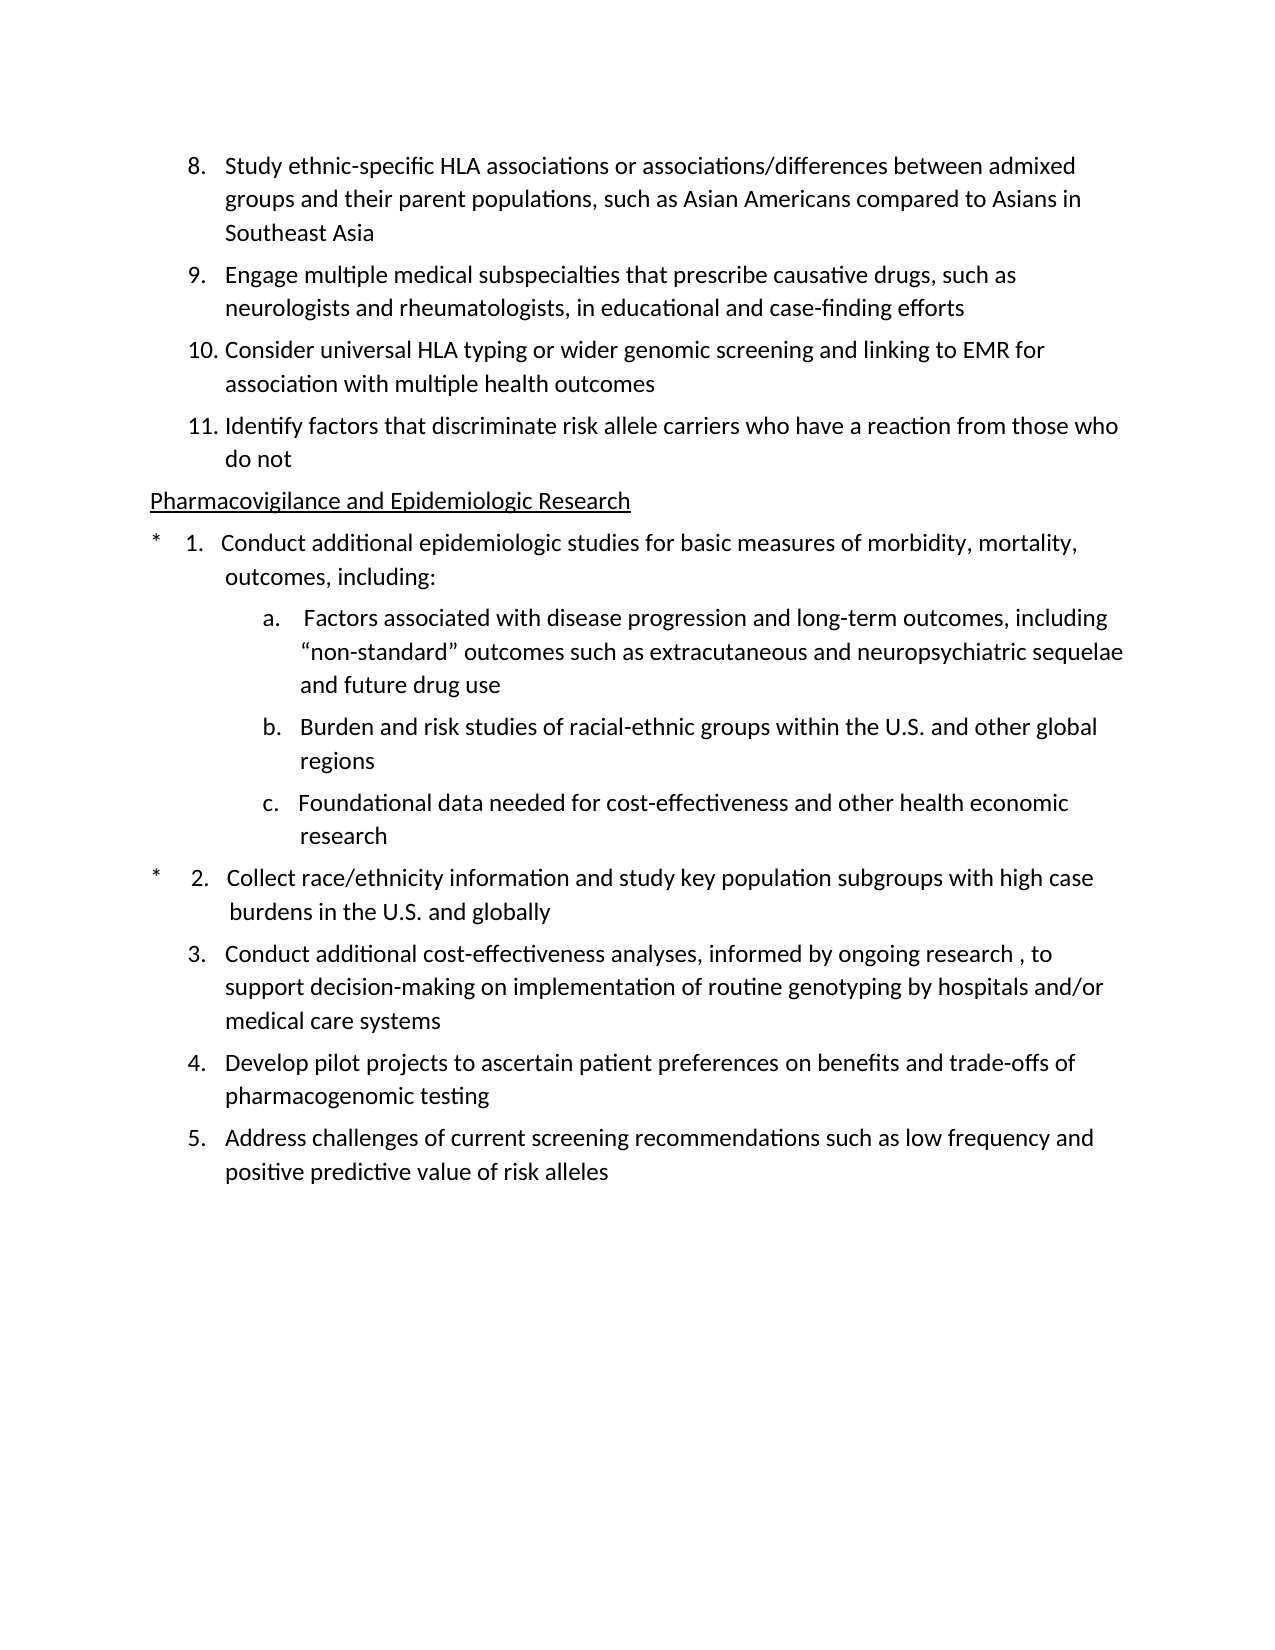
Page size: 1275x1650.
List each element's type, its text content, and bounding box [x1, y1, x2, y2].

list Address challenges of current screening recommendations such as low frequency and positive predictive value of risk alleles [187, 1122, 1125, 1186]
text burdens in the U.S. and globally [150, 896, 1125, 926]
list Conduct additional cost-effectiveness analyses, informed by ongoing research , to support decision-making on implementation of routine genotyping by hospitals and/or medical care systems [187, 938, 1125, 1035]
list Develop pilot projects to ascertain patient preferences on benefits and trade-offs of pharmacogenomic testing [187, 1047, 1125, 1111]
list Study ethnic-specific HLA associations or associations/differences between admixed groups and their parent populations, such as Asian Americans compared to Asians in Southeast Asia [187, 150, 1125, 248]
list Burden and risk studies of racial-ethnic groups within the U.S. and other global regions [262, 711, 1125, 776]
text Pharmacovigilance and Epidemiologic Research [150, 485, 1125, 516]
text * 2. Collect race/ethnicity information and study key population subgroups with high case [150, 862, 1125, 893]
list Consider universal HLA typing or wider genomic screening and linking to EMR for association with multiple health outcomes [187, 334, 1125, 398]
list Factors associated with disease progression and long-term outcomes, including “non-standard” outcomes such as extracutaneous and neuropsychiatric sequelae and future drug use [262, 602, 1125, 700]
list Foundational data needed for cost-effectiveness and other health economic research [262, 787, 1125, 851]
list Identify factors that discriminate risk allele carriers who have a reaction from those who do not [187, 410, 1125, 474]
text * 1. Conduct additional epidemiologic studies for basic measures of morbidity, mortality, [150, 527, 1125, 558]
list Engage multiple medical subspecialties that prescribe causative drugs, such as neurologists and rheumatologists, in educational and case-finding efforts [187, 259, 1125, 323]
text outcomes, including: [150, 561, 1125, 591]
